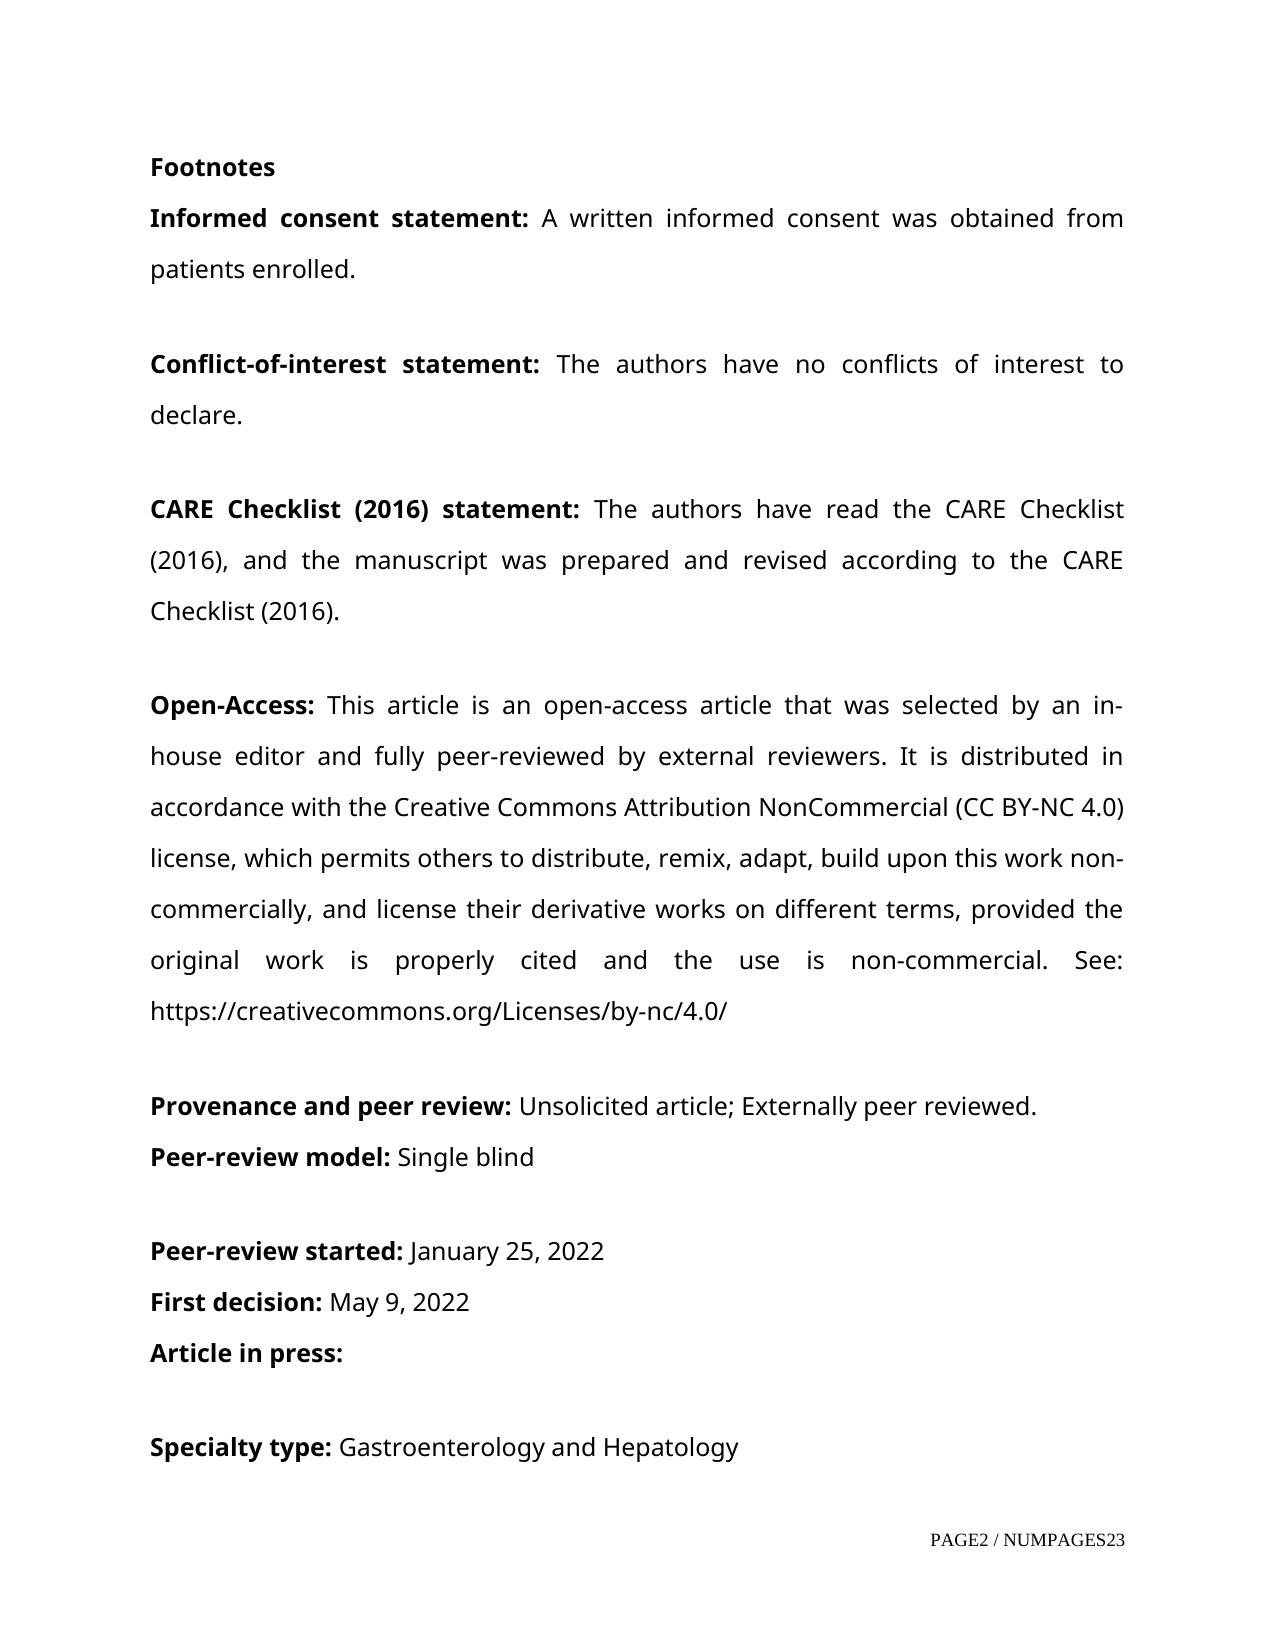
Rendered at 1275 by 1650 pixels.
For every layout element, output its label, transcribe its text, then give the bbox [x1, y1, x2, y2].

text Open-Access: This article is an open-access article that was selected by an in-house editor and fully peer-reviewed by external reviewers. It is distributed in accordance with the Creative Commons Attribution NonCommercial (CC BY-NC 4.0) license, which permits others to distribute, remix, adapt, build upon this work non-commercially, and license their derivative works on different terms, provided the original work is properly cited and the use is non-commercial. See: https://creativecommons.org/Licenses/by-nc/4.0/ [150, 688, 1125, 1028]
text Provenance and peer review: Unsolicited article; Externally peer reviewed. [150, 1088, 1125, 1122]
text Article in press: [150, 1335, 1125, 1369]
text Informed consent statement: A written informed consent was obtained from patients enrolled. [150, 201, 1125, 286]
text CARE Checklist (2016) statement: The authors have read the CARE Checklist (2016), and the manuscript was prepared and revised according to the CARE Checklist (2016). [150, 491, 1125, 628]
text Footnotes [150, 150, 1125, 184]
text Peer-review started: January 25, 2022 [150, 1233, 1125, 1267]
text Conflict-of-interest statement: The authors have no conflicts of interest to declare. [150, 346, 1125, 431]
text Peer-review model: Single blind [150, 1139, 1125, 1173]
text Specialty type: Gastroenterology and Hepatology [150, 1429, 1125, 1464]
text First decision: May 9, 2022 [150, 1284, 1125, 1318]
